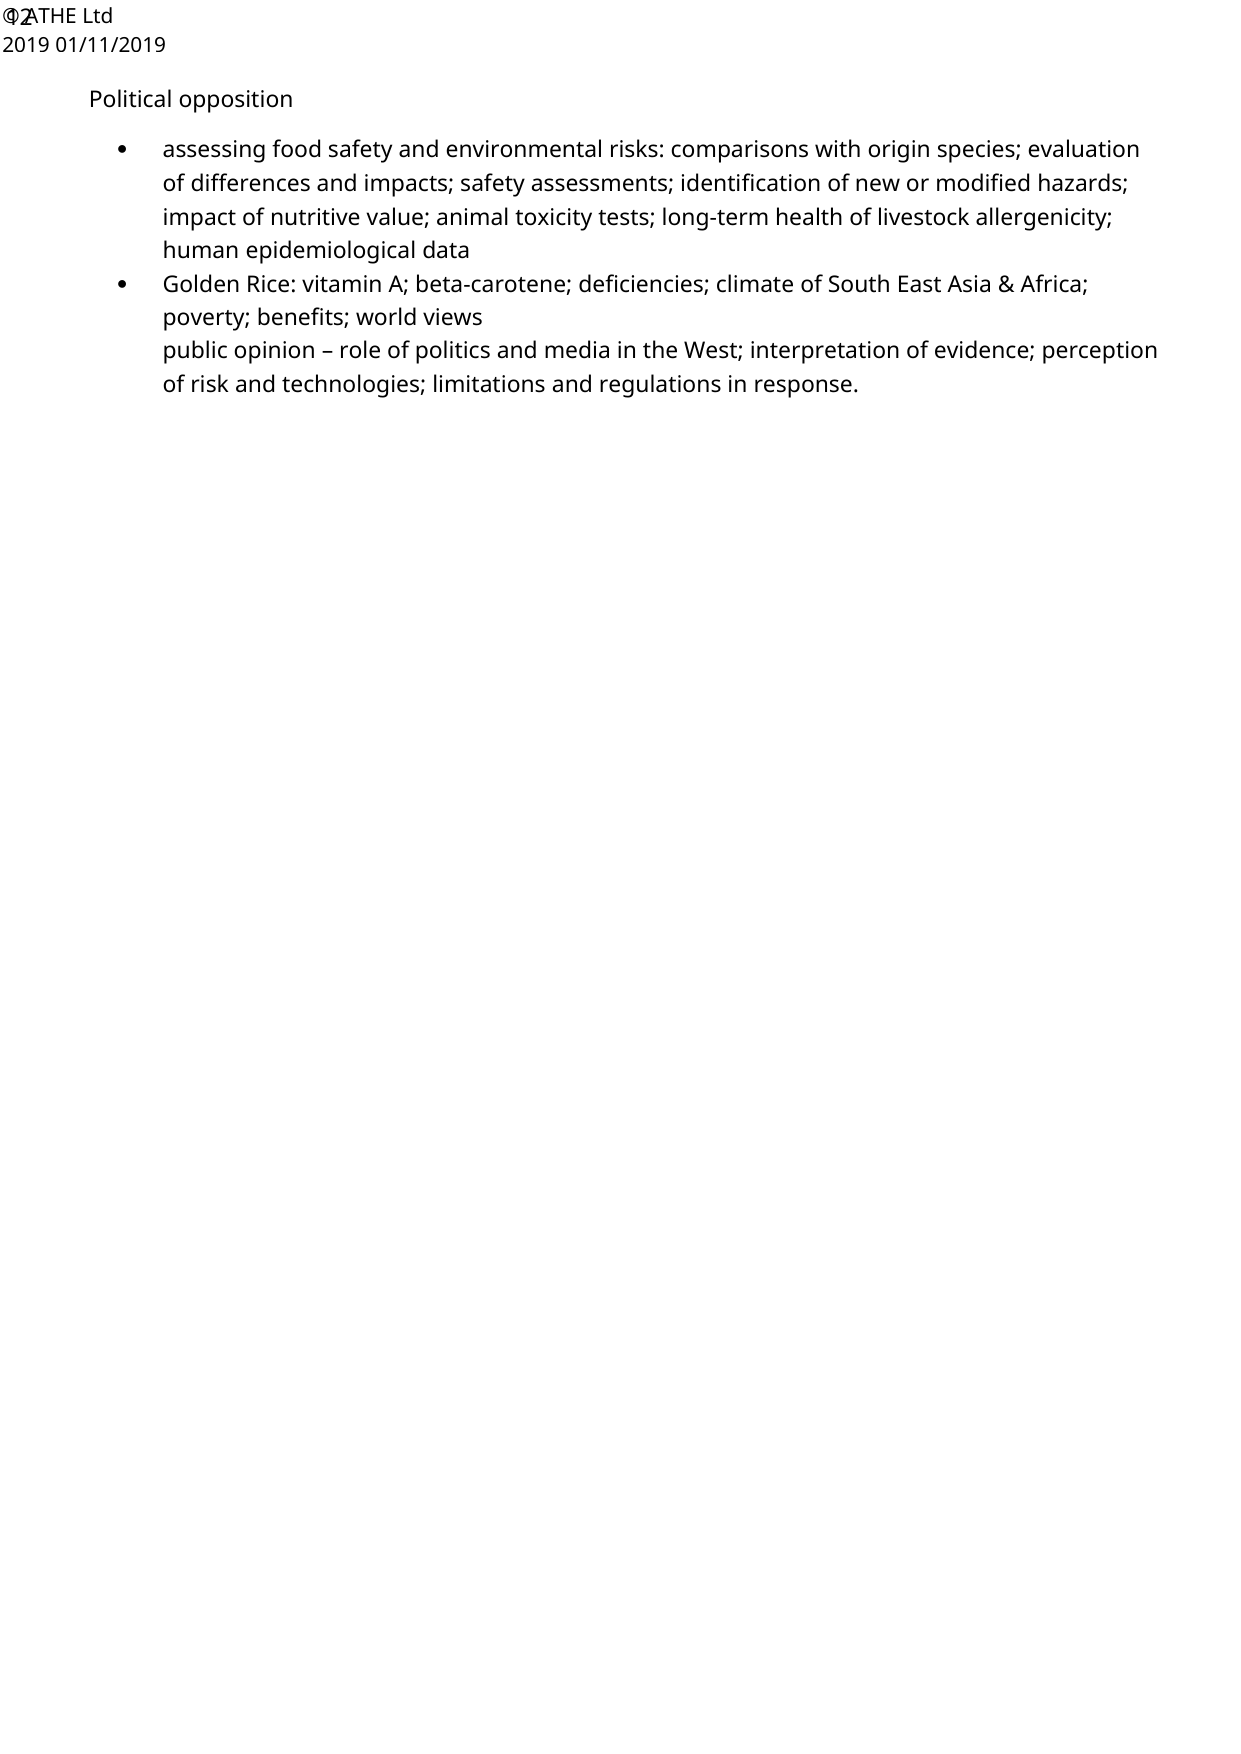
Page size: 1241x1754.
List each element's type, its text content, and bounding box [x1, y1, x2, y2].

list assessing food safety and environmental risks: comparisons with origin species; evaluation of differences and impacts; safety assessments; identification of new or modified hazards; impact of nutritive value; animal toxicity tests; long-term health of livestock allergenicity; human epidemiological data [118, 133, 1146, 266]
list Golden Rice: vitamin A; beta-carotene; deficiencies; climate of South East Asia & Africa; poverty; benefits; world views [118, 268, 1143, 332]
text public opinion – role of politics and media in the West; interpretation of evidence; perception of risk and technologies; limitations and regulations in response. [162, 334, 1162, 399]
text Political opposition [89, 83, 1205, 114]
